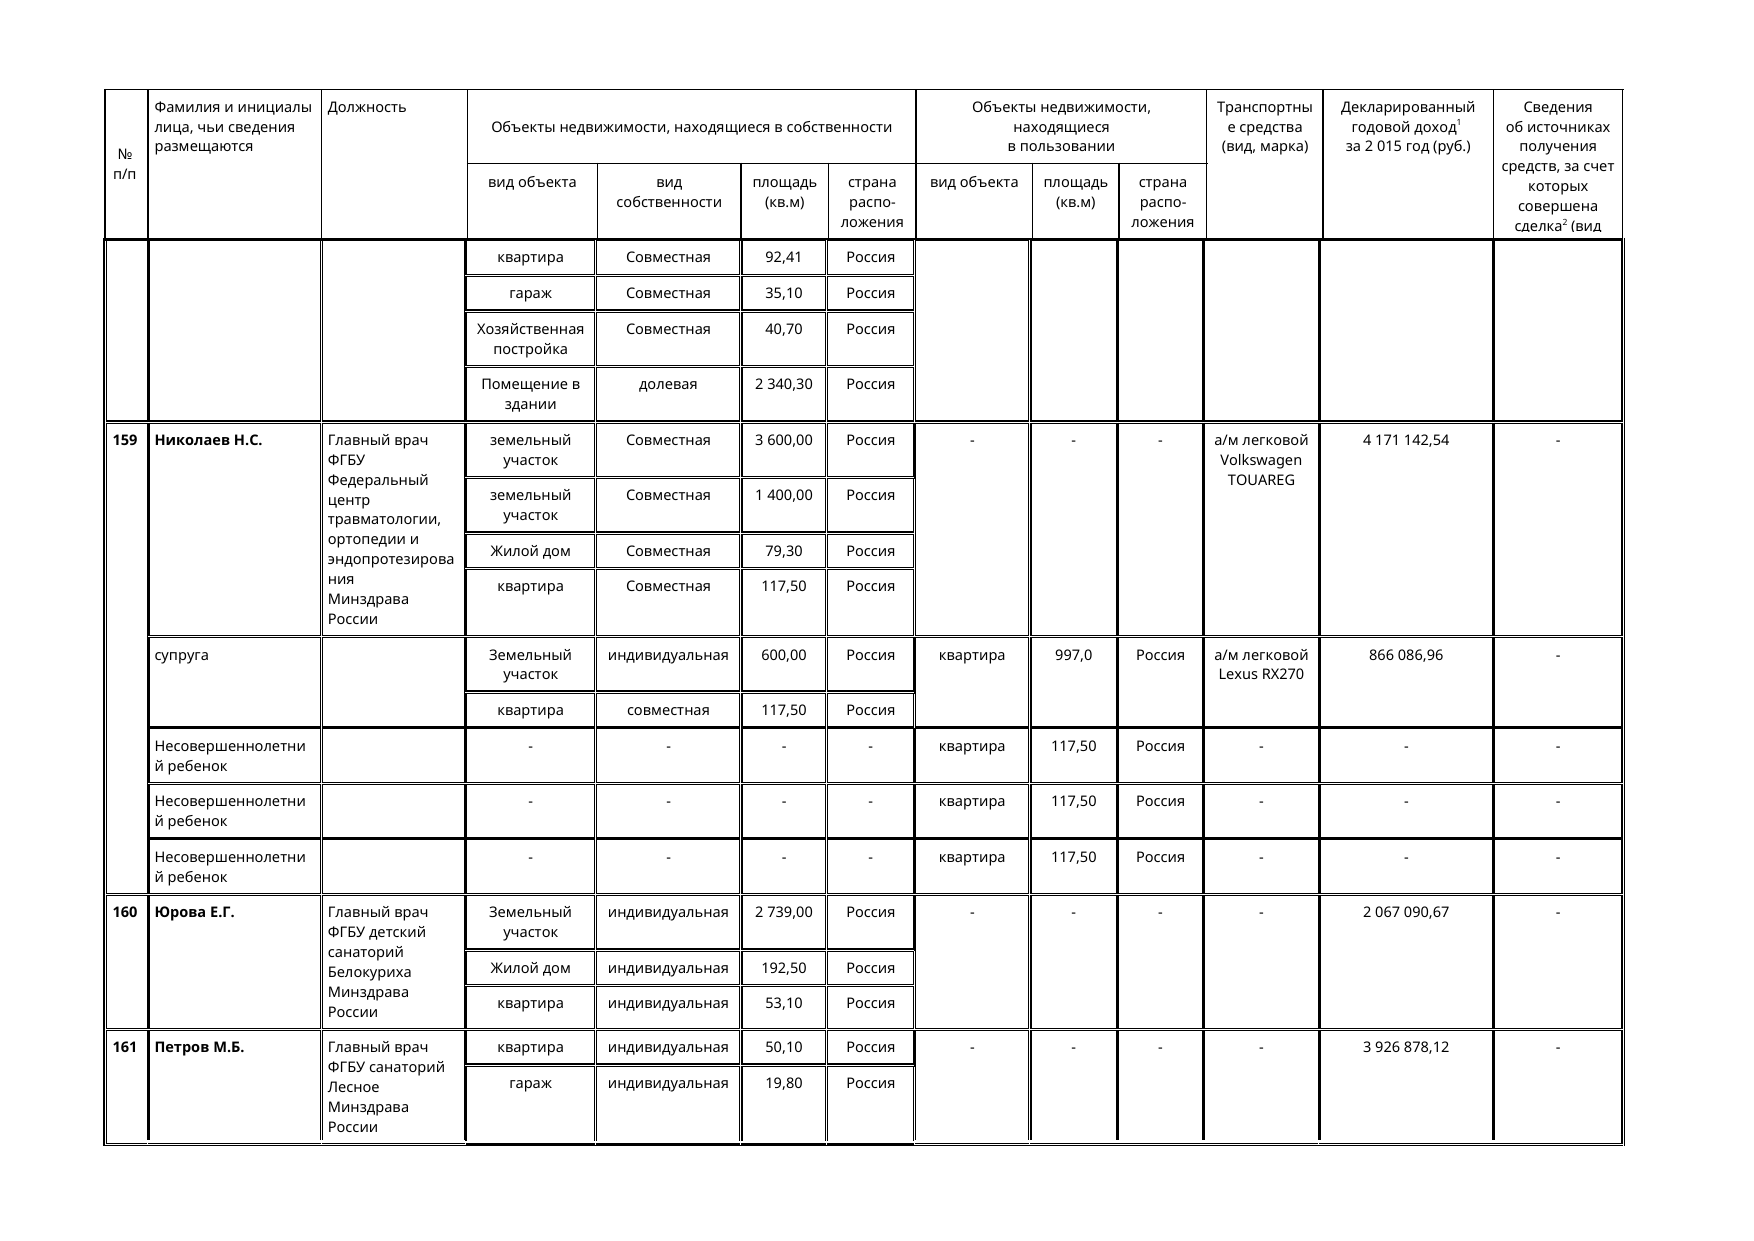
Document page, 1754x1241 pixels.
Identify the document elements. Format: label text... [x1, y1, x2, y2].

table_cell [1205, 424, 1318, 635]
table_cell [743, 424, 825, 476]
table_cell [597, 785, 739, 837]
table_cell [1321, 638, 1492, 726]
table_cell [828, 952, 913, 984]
table_header № п/п [106, 90, 147, 238]
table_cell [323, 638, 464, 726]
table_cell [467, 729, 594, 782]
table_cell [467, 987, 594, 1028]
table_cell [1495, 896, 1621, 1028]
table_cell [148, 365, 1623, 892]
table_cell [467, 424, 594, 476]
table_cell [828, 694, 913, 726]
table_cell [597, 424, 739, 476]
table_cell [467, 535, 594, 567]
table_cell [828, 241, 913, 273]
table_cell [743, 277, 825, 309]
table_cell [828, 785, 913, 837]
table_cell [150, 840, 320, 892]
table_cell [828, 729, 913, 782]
table_cell страна распо-ложения [829, 164, 915, 238]
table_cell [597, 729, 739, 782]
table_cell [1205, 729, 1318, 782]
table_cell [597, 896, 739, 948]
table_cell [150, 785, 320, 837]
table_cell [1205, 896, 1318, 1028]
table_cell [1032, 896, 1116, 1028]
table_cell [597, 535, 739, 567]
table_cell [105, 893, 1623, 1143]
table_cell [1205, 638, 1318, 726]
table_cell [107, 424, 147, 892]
table_cell вид собственности [598, 164, 740, 238]
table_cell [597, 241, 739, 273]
table_header Объекты недвижимости, находящиеся в собственности [468, 90, 915, 162]
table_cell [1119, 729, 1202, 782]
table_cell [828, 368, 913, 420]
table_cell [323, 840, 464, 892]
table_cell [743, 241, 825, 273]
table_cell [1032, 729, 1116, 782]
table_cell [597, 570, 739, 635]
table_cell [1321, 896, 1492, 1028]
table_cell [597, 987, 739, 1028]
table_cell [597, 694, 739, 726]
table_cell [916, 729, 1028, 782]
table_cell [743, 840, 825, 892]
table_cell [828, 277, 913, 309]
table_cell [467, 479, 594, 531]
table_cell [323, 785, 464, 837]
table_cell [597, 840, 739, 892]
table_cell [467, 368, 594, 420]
table_header Фамилия и инициалы лица, чьи сведения размещаются [149, 90, 321, 238]
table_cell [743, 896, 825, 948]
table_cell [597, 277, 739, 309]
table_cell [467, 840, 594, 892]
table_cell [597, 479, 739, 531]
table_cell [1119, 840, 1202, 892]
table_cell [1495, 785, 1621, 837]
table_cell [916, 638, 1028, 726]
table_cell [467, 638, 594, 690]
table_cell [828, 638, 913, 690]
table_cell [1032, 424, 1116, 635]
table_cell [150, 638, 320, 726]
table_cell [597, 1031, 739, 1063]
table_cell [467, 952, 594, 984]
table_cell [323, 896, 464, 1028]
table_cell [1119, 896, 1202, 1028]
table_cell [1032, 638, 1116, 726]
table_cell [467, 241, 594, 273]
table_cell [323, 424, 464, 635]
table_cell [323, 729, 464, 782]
table_cell площадь (кв.м) [1033, 164, 1118, 238]
table_cell вид объекта [468, 164, 597, 238]
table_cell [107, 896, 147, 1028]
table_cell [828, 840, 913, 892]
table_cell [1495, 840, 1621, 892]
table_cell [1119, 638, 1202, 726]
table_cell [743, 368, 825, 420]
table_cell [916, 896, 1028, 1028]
table_header Должность [322, 90, 467, 238]
table_header Объекты недвижимости, находящиеся в пользовании [917, 90, 1206, 162]
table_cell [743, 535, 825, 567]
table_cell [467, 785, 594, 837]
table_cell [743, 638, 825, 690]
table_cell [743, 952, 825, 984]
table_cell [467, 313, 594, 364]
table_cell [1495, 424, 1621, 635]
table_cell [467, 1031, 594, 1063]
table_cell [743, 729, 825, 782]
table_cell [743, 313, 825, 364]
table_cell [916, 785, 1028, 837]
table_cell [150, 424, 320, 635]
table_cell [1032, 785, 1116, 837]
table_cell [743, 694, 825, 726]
table_cell вид объекта [917, 164, 1032, 238]
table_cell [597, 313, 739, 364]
table_header Декларированный годовой доход1 за 2 015 год (руб.) [1324, 90, 1493, 238]
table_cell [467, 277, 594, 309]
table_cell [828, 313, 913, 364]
table_cell страна распо-ложения [1120, 164, 1206, 238]
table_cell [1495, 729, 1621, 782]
table_cell площадь (кв.м) [742, 164, 828, 238]
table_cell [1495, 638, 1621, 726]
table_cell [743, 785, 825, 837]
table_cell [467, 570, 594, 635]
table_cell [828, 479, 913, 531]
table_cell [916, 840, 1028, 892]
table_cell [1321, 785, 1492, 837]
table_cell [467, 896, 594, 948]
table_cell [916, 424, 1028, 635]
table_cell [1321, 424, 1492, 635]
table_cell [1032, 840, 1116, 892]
table_header Транспортные средства (вид, марка) [1207, 90, 1322, 238]
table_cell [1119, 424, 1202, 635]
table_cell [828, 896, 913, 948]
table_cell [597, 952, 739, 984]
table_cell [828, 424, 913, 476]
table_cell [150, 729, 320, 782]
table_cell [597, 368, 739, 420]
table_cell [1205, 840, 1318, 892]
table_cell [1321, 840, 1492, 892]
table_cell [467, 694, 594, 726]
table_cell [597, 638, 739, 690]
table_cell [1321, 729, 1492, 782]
table_header Сведения об источниках получения средств, за счет которых совершена сделка2 (вид приобретенного имущества, источники) [1494, 90, 1622, 238]
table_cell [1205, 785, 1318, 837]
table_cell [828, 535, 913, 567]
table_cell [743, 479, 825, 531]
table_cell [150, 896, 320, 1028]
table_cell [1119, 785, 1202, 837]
